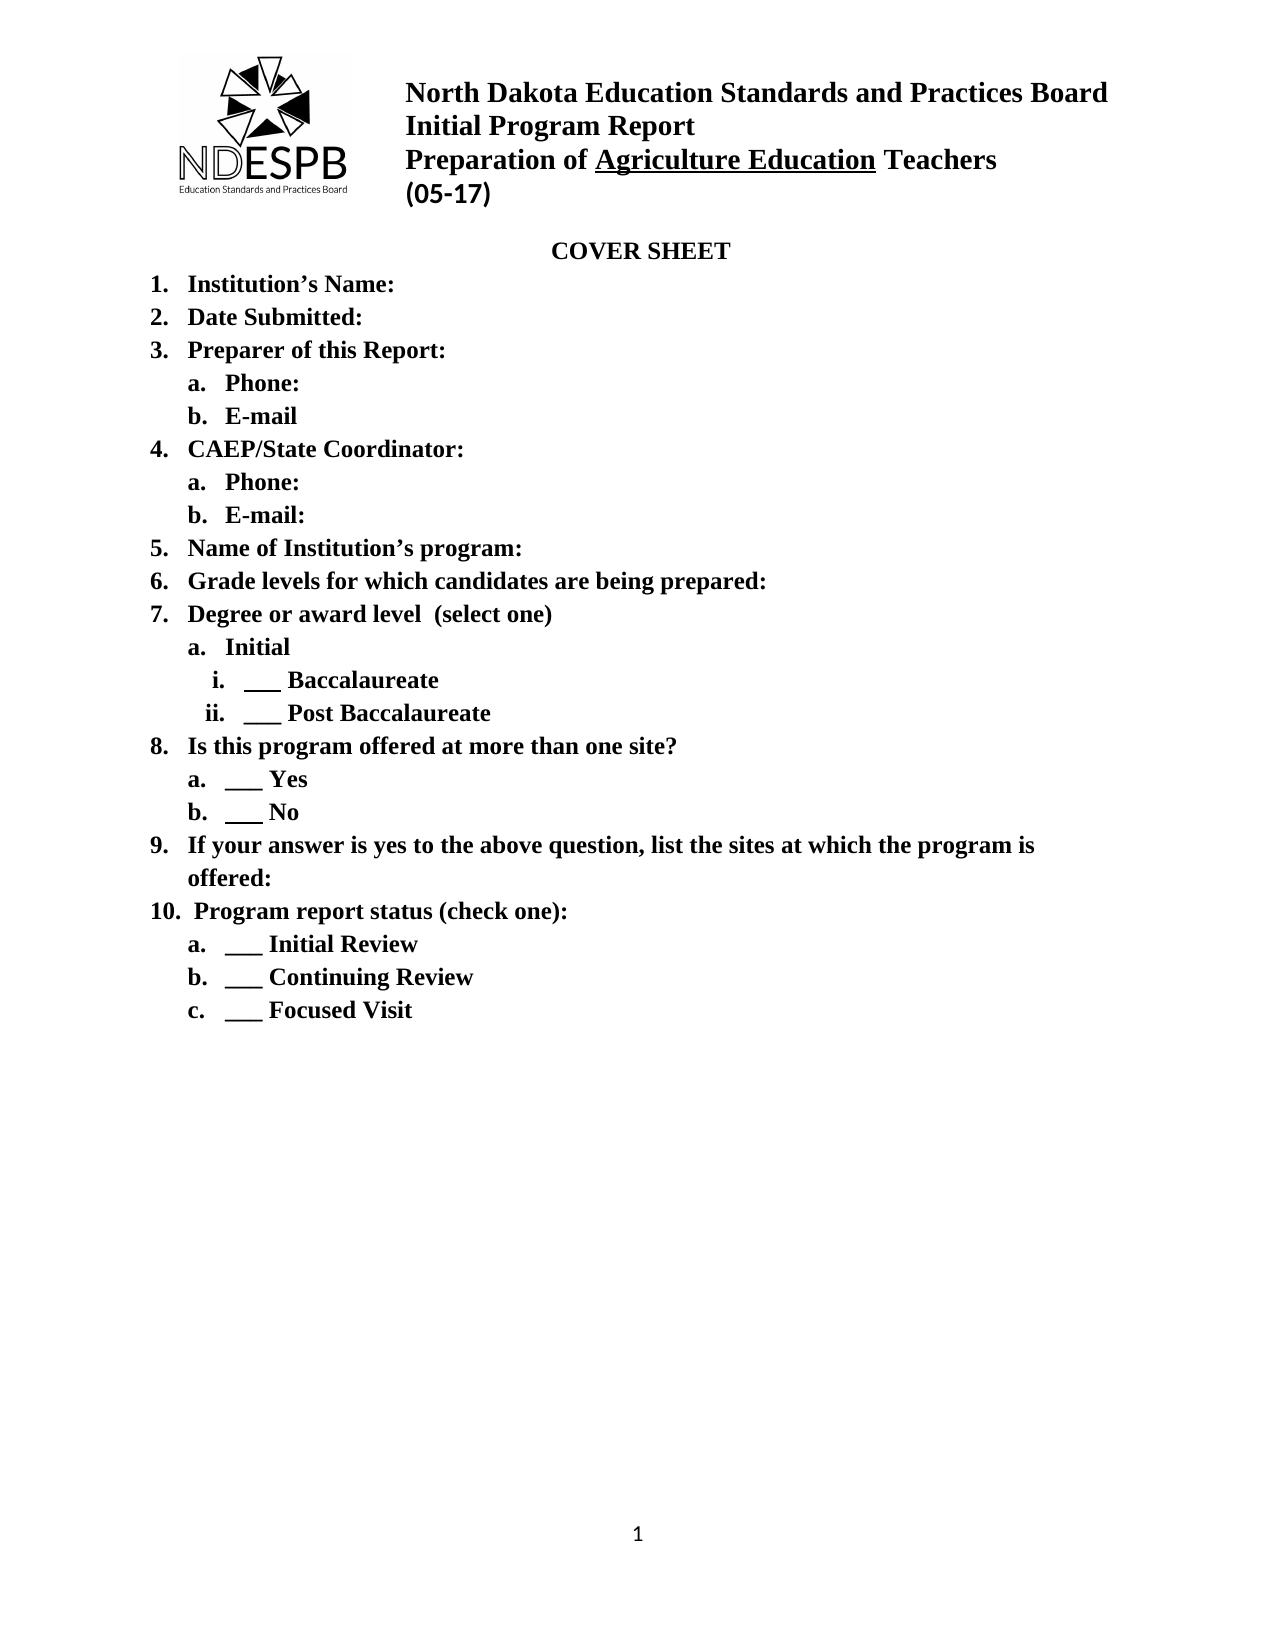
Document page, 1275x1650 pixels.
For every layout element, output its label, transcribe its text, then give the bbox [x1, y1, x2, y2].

picture [178, 53, 352, 198]
list E-mail [187, 401, 1125, 430]
text COVER SHEET [150, 236, 1125, 265]
list ___ Initial Review [187, 929, 1125, 958]
list Preparer of this Report: [150, 335, 1125, 364]
list Phone: [187, 368, 1125, 397]
list Date Submitted: [150, 302, 1125, 331]
list Initial [187, 632, 1125, 661]
list No [187, 797, 1125, 826]
list Baccalaureate [225, 665, 1125, 694]
list ___ Focused Visit [187, 995, 1125, 1024]
list Name of Institution’s program: [150, 533, 1125, 562]
list E-mail: [187, 500, 1125, 529]
list ___ Post Baccalaureate [225, 698, 1125, 727]
list CAEP/State Coordinator: [150, 434, 1125, 463]
list If your answer is yes to the above question, list the sites at which the program is offered: [150, 830, 1125, 892]
list ___ Yes [187, 764, 1125, 793]
list Grade levels for which candidates are being prepared: [150, 566, 1125, 595]
list Program report status (check one): [150, 896, 1125, 925]
list Is this program offered at more than one site? [150, 731, 1125, 760]
list Institution’s Name: [150, 269, 1125, 298]
list ___ Continuing Review [187, 962, 1125, 991]
list Phone: [187, 467, 1125, 496]
list Degree or award level (select one) [150, 599, 1125, 628]
